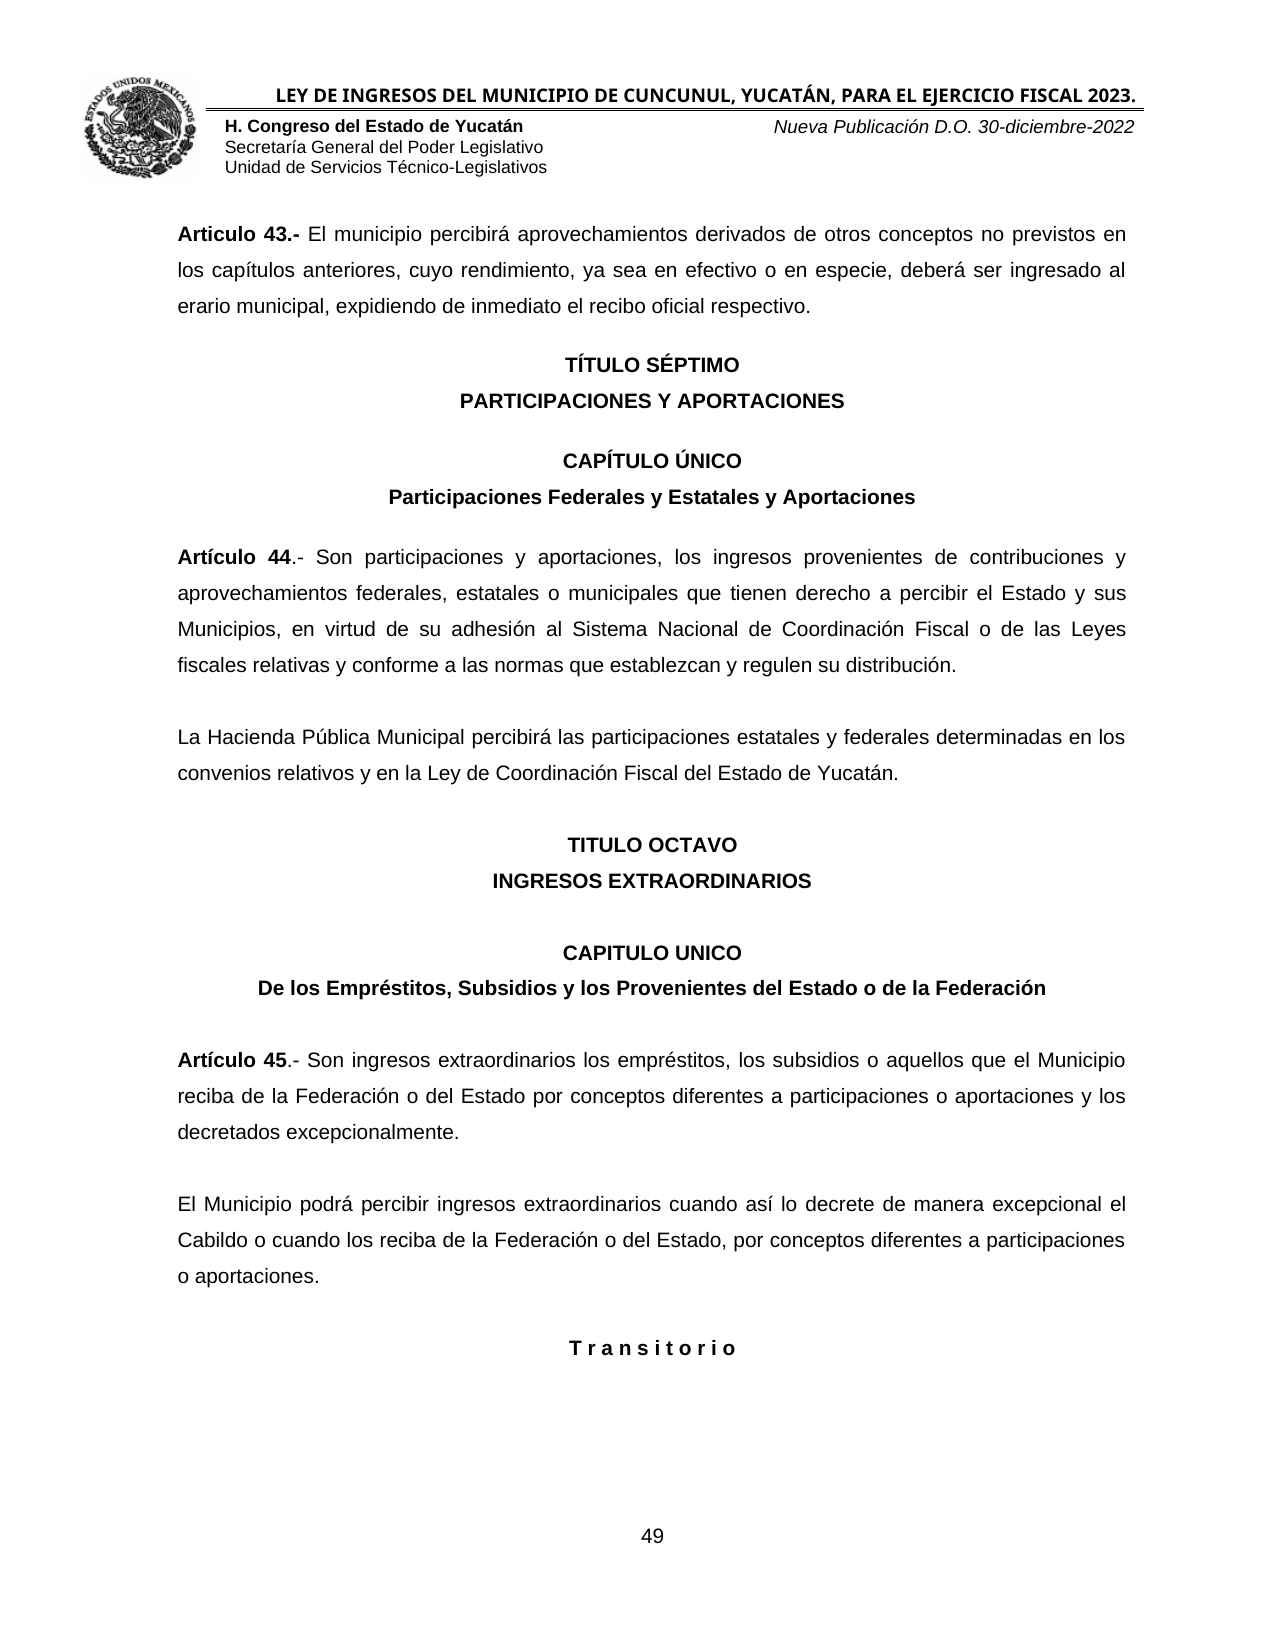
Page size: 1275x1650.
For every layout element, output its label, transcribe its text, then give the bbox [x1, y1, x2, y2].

text TÍTULO SÉPTIMO [177, 353, 1127, 377]
text TITULO OCTAVO [177, 832, 1127, 856]
text El Municipio podrá percibir ingresos extraordinarios cuando así lo decrete de manera excepcional el Cabildo o cuando los reciba de la Federación o del Estado, por conceptos diferentes a participaciones o aportaciones. [177, 1192, 1127, 1288]
text Artículo 45.- Son ingresos extraordinarios los empréstitos, los subsidios o aquellos que el Municipio reciba de la Federación o del Estado por conceptos diferentes a participaciones o aportaciones y los decretados excepcionalmente. [177, 1048, 1127, 1144]
text INGRESOS EXTRAORDINARIOS [177, 868, 1127, 892]
text PARTICIPACIONES Y APORTACIONES [177, 389, 1127, 413]
text Artículo 44.- Son participaciones y aportaciones, los ingresos provenientes de contribuciones y aprovechamientos federales, estatales o municipales que tienen derecho a percibir el Estado y sus Municipios, en virtud de su adhesión al Sistema Nacional de Coordinación Fiscal o de las Leyes fiscales relativas y conforme a las normas que establezcan y regulen su distribución. [177, 545, 1127, 677]
text CAPITULO UNICO [177, 940, 1127, 964]
text La Hacienda Pública Municipal percibirá las participaciones estatales y federales determinadas en los convenios relativos y en la Ley de Coordinación Fiscal del Estado de Yucatán. [177, 725, 1127, 784]
text De los Empréstitos, Subsidios y los Provenientes del Estado o de la Federación [177, 976, 1127, 1000]
text CAPÍTULO ÚNICO [177, 449, 1127, 473]
text Participaciones Federales y Estatales y Aportaciones [177, 485, 1127, 509]
text Articulo 43.- El municipio percibirá aprovechamientos derivados de otros conceptos no previstos en los capítulos anteriores, cuyo rendimiento, ya sea en efectivo o en especie, deberá ser ingresado al erario municipal, expidiendo de inmediato el recibo oficial respectivo. [177, 222, 1127, 317]
text T r a n s i t o r i o [177, 1336, 1127, 1359]
